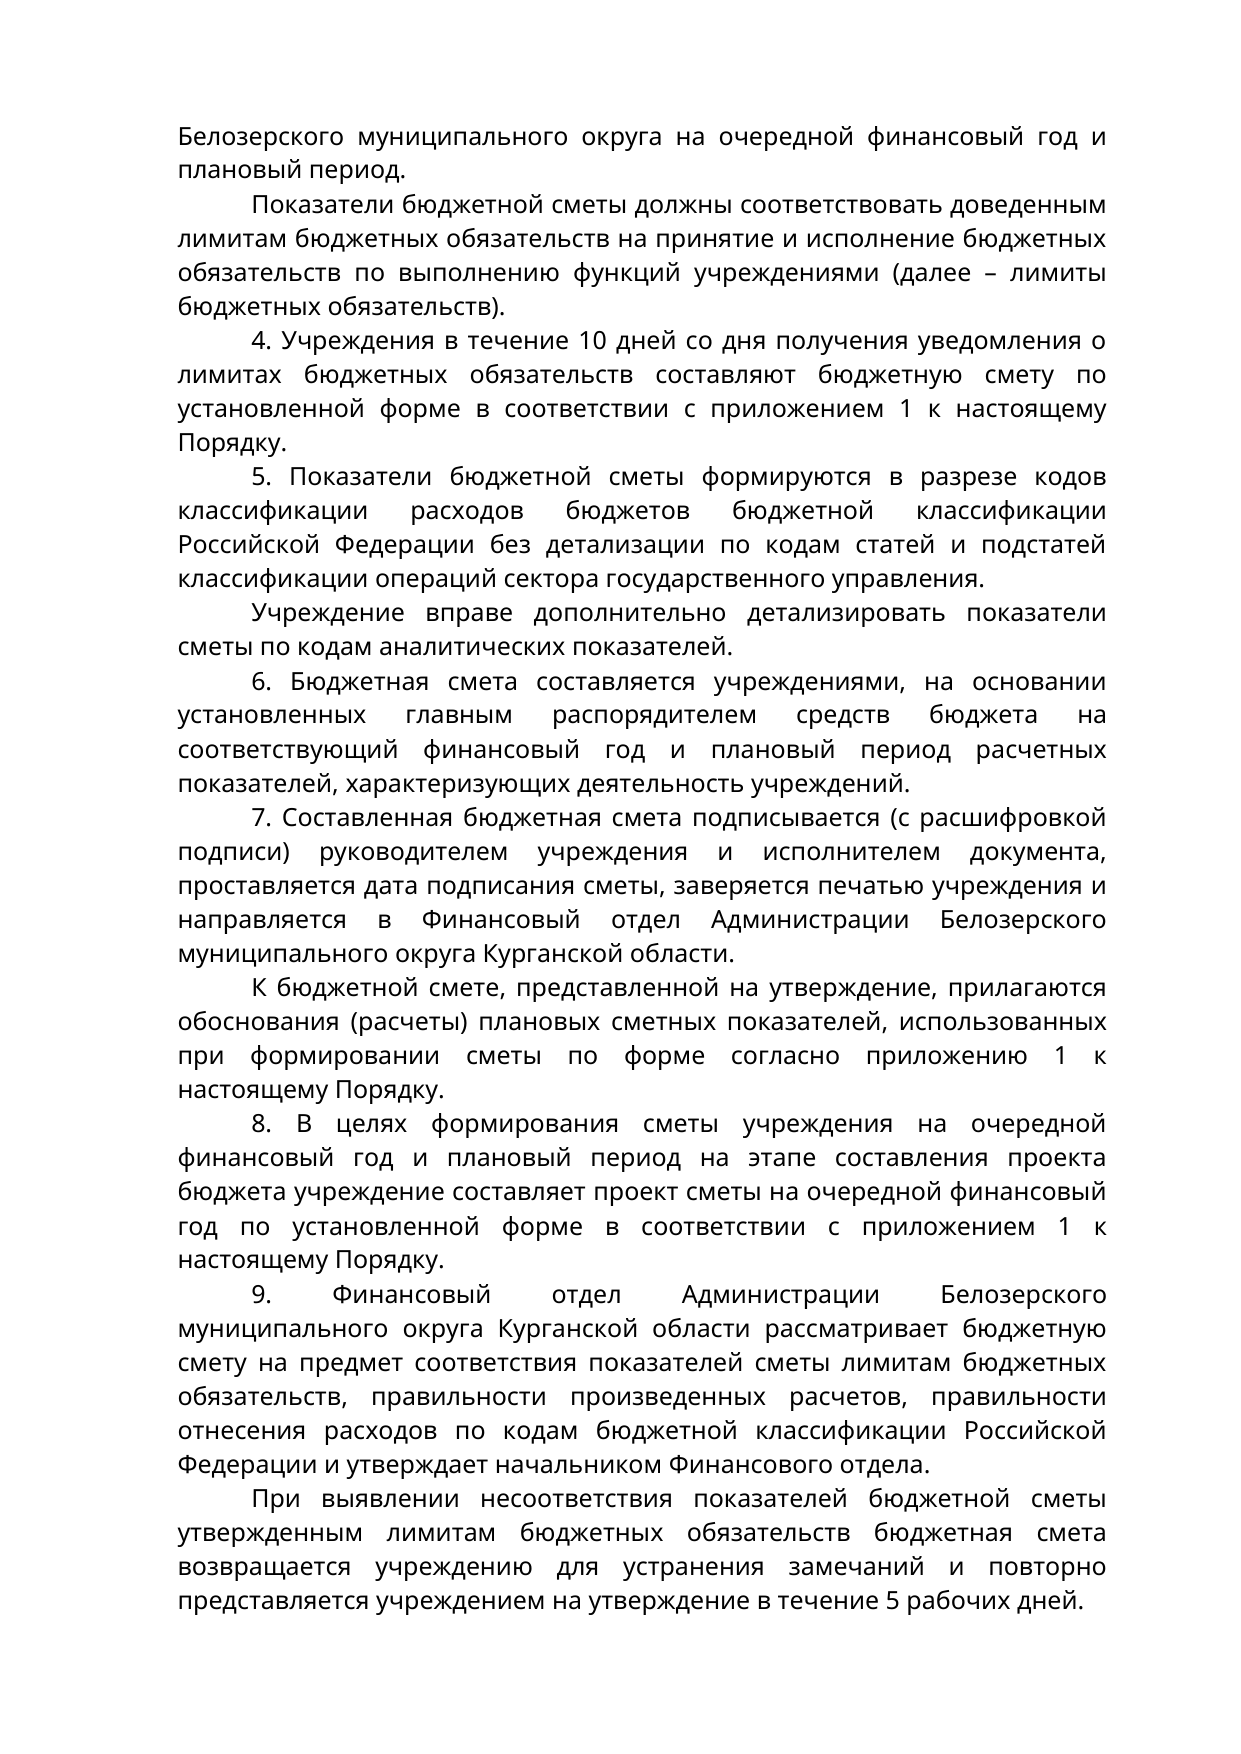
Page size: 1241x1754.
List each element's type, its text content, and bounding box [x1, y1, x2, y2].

text 6. Бюджетная смета составляется учреждениями, на основании установленных главным распорядителем средств бюджета на соответствующий финансовый год и плановый период расчетных показателей, характеризующих деятельность учреждений. [177, 663, 1108, 799]
text 9. Финансовый отдел Администрации Белозерского муниципального округа Курганской области рассматривает бюджетную смету на предмет соответствия показателей сметы лимитам бюджетных обязательств, правильности произведенных расчетов, правильности отнесения расходов по кодам бюджетной классификации Российской Федерации и утверждает начальником Финансового отдела. [177, 1276, 1108, 1481]
text 4. Учреждения в течение 10 дней со дня получения уведомления о лимитах бюджетных обязательств составляют бюджетную смету по установленной форме в соответствии с приложением 1 к настоящему Порядку. [177, 322, 1108, 459]
text Учреждение вправе дополнительно детализировать показатели сметы по кодам аналитических показателей. [177, 595, 1108, 663]
text К бюджетной смете, представленной на утверждение, прилагаются обоснования (расчеты) плановых сметных показателей, использованных при формировании сметы по форме согласно приложению 1 к настоящему Порядку. [177, 970, 1108, 1106]
text 7. Составленная бюджетная смета подписывается (с расшифровкой подписи) руководителем учреждения и исполнителем документа, проставляется дата подписания сметы, заверяется печатью учреждения и направляется в Финансовый отдел Администрации Белозерского муниципального округа Курганской области. [177, 799, 1108, 970]
text Показатели бюджетной сметы должны соответствовать доведенным лимитам бюджетных обязательств на принятие и исполнение бюджетных обязательств по выполнению функций учреждениями (далее – лимиты бюджетных обязательств). [177, 186, 1108, 322]
text 8. В целях формирования сметы учреждения на очередной финансовый год и плановый период на этапе составления проекта бюджета учреждение составляет проект сметы на очередной финансовый год по установленной форме в соответствии с приложением 1 к настоящему Порядку. [177, 1106, 1108, 1276]
text При выявлении несоответствия показателей бюджетной сметы утвержденным лимитам бюджетных обязательств бюджетная смета возвращается учреждению для устранения замечаний и повторно представляется учреждением на утверждение в течение 5 рабочих дней. [177, 1481, 1108, 1617]
text 5. Показатели бюджетной сметы формируются в разрезе кодов классификации расходов бюджетов бюджетной классификации Российской Федерации без детализации по кодам статей и подстатей классификации операций сектора государственного управления. [177, 459, 1108, 595]
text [177, 118, 1108, 186]
